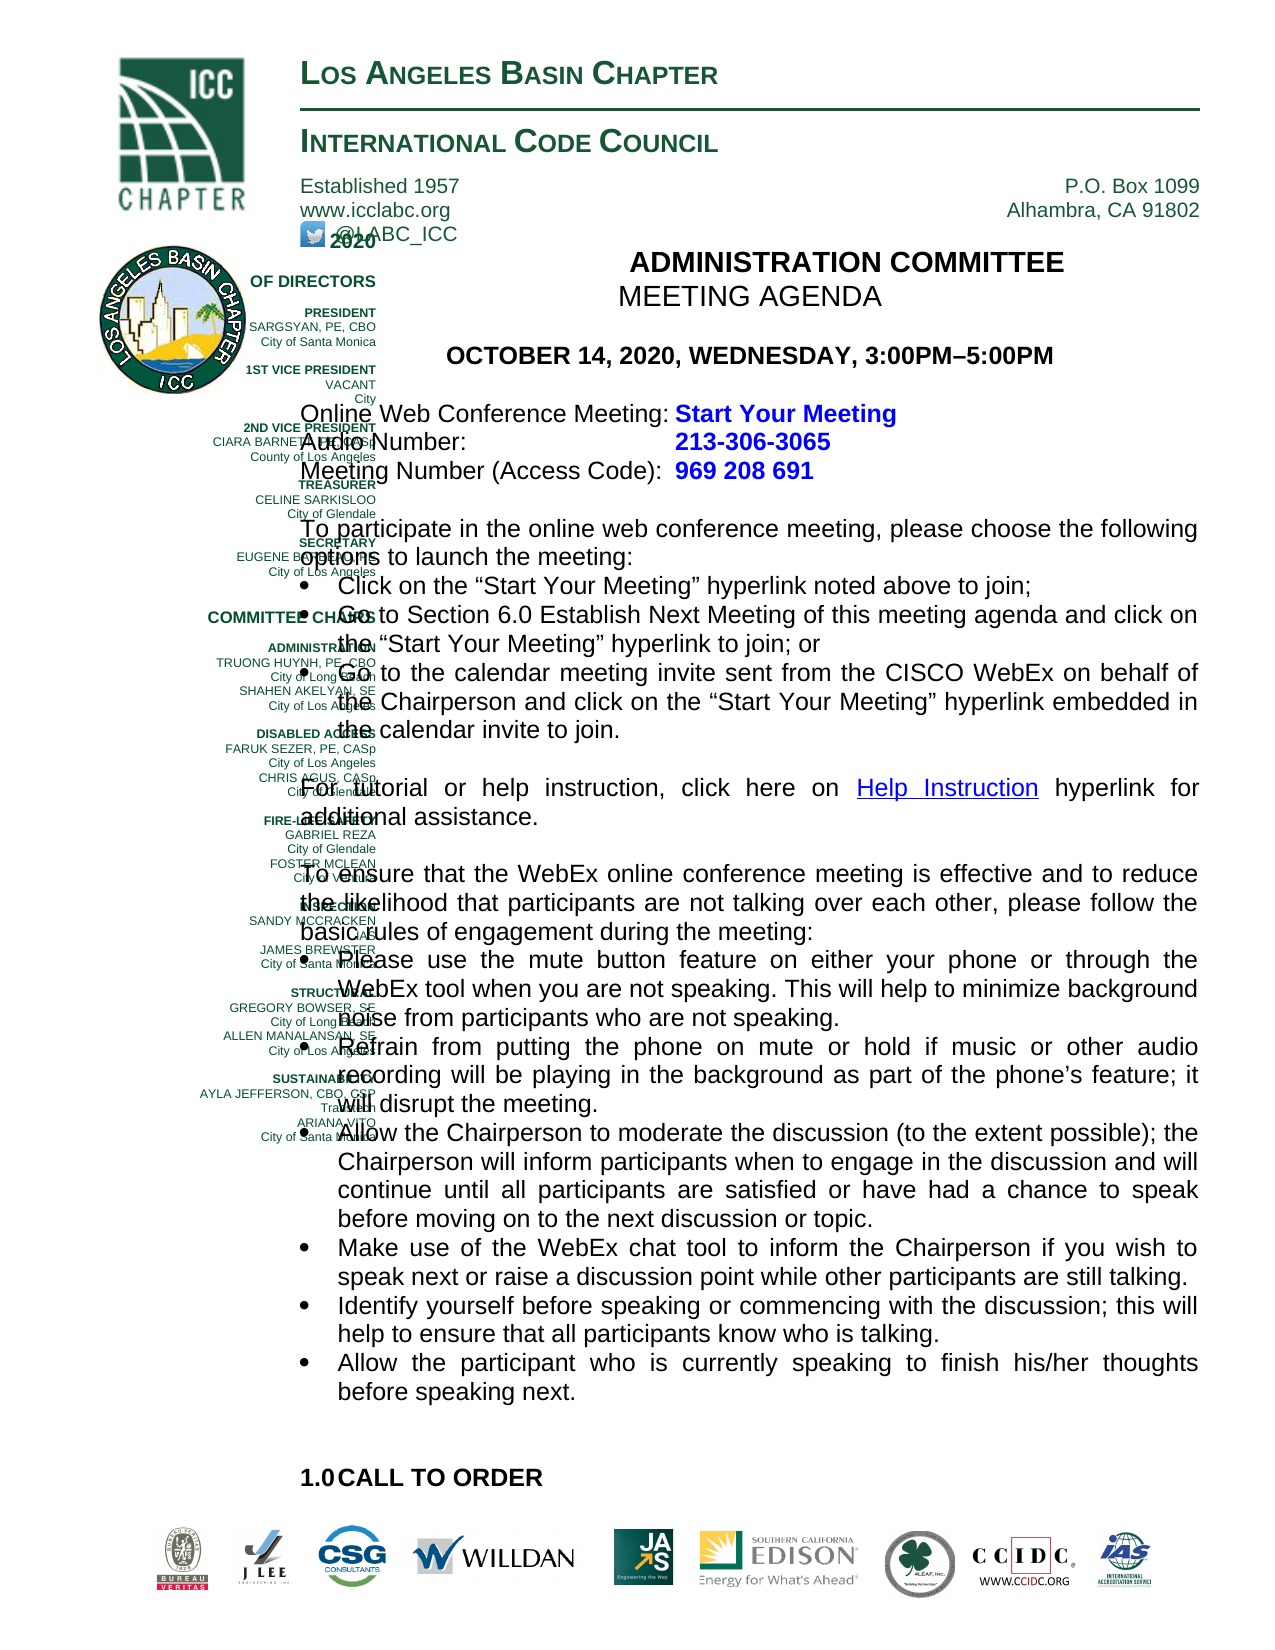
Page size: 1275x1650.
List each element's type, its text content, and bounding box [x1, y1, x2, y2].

list Identify yourself before speaking or commencing with the discussion; this will help to ensure that all participants know who is talking. [300, 1291, 1200, 1348]
list Go to Section 6.0 Establish Next Meeting of this meeting agenda and click on the “Start Your Meeting” hyperlink to join; or [300, 600, 1200, 658]
text Meeting Number (Access Code): 969 208 691 [300, 456, 1200, 485]
list Go to the calendar meeting invite sent from the CISCO WebEx on behalf of the Chairperson and click on the “Start Your Meeting” hyperlink embedded in the calendar invite to join. [300, 658, 1200, 744]
picture [154, 1526, 208, 1590]
picture [235, 1528, 292, 1585]
list Click on the “Start Your Meeting” hyperlink noted above to join; [300, 571, 1200, 600]
list Allow the Chairperson to moderate the discussion (to the extent possible); the Chairperson will inform participants when to engage in the discussion and will continue until all participants are satisfied or have had a chance to speak before moving on to the next discussion or topic. [300, 1118, 1200, 1233]
text OCTOBER 14, 2020, WEDNESDAY, 3:00PM–5:00PM [300, 341, 1200, 370]
list CALL TO ORDER [300, 1463, 1200, 1492]
text Online Web Conference Meeting: Start Your Meeting [300, 399, 1200, 427]
picture [1094, 1531, 1151, 1588]
picture [318, 1525, 386, 1587]
text To participate in the online web conference meeting, please choose the following options to launch the meeting: [300, 514, 1200, 571]
picture [98, 244, 247, 395]
picture [614, 1529, 674, 1585]
list Please use the mute button feature on either your phone or through the WebEx tool when you are not speaking. This will help to minimize background noise from participants who are not speaking. [300, 945, 1200, 1032]
picture [114, 53, 249, 216]
picture [884, 1531, 956, 1598]
text ADMINISTRATION COMMITTEE [300, 245, 1200, 279]
list Make use of the WebEx chat tool to inform the Chairperson if you wish to speak next or raise a discussion point while other participants are still talking. [300, 1233, 1200, 1291]
list Allow the participant who is currently speaking to finish his/her thoughts before speaking next. [300, 1348, 1200, 1406]
picture [402, 1523, 584, 1587]
text MEETING AGENDA [300, 279, 1200, 312]
picture [969, 1533, 1076, 1588]
picture [699, 1531, 858, 1587]
list Refrain from putting the phone on mute or hold if music or other audio recording will be playing in the background as part of the phone’s feature; it will disrupt the meeting. [300, 1032, 1200, 1118]
text Audio Number: 213-306-3065 [300, 427, 1200, 456]
text For tutorial or help instruction, click here on Help Instruction hyperlink for additional assistance. [300, 773, 1200, 830]
text To ensure that the WebEx online conference meeting is effective and to reduce the likelihood that participants are not talking over each other, please follow the basic rules of engagement during the meeting: [300, 859, 1200, 945]
